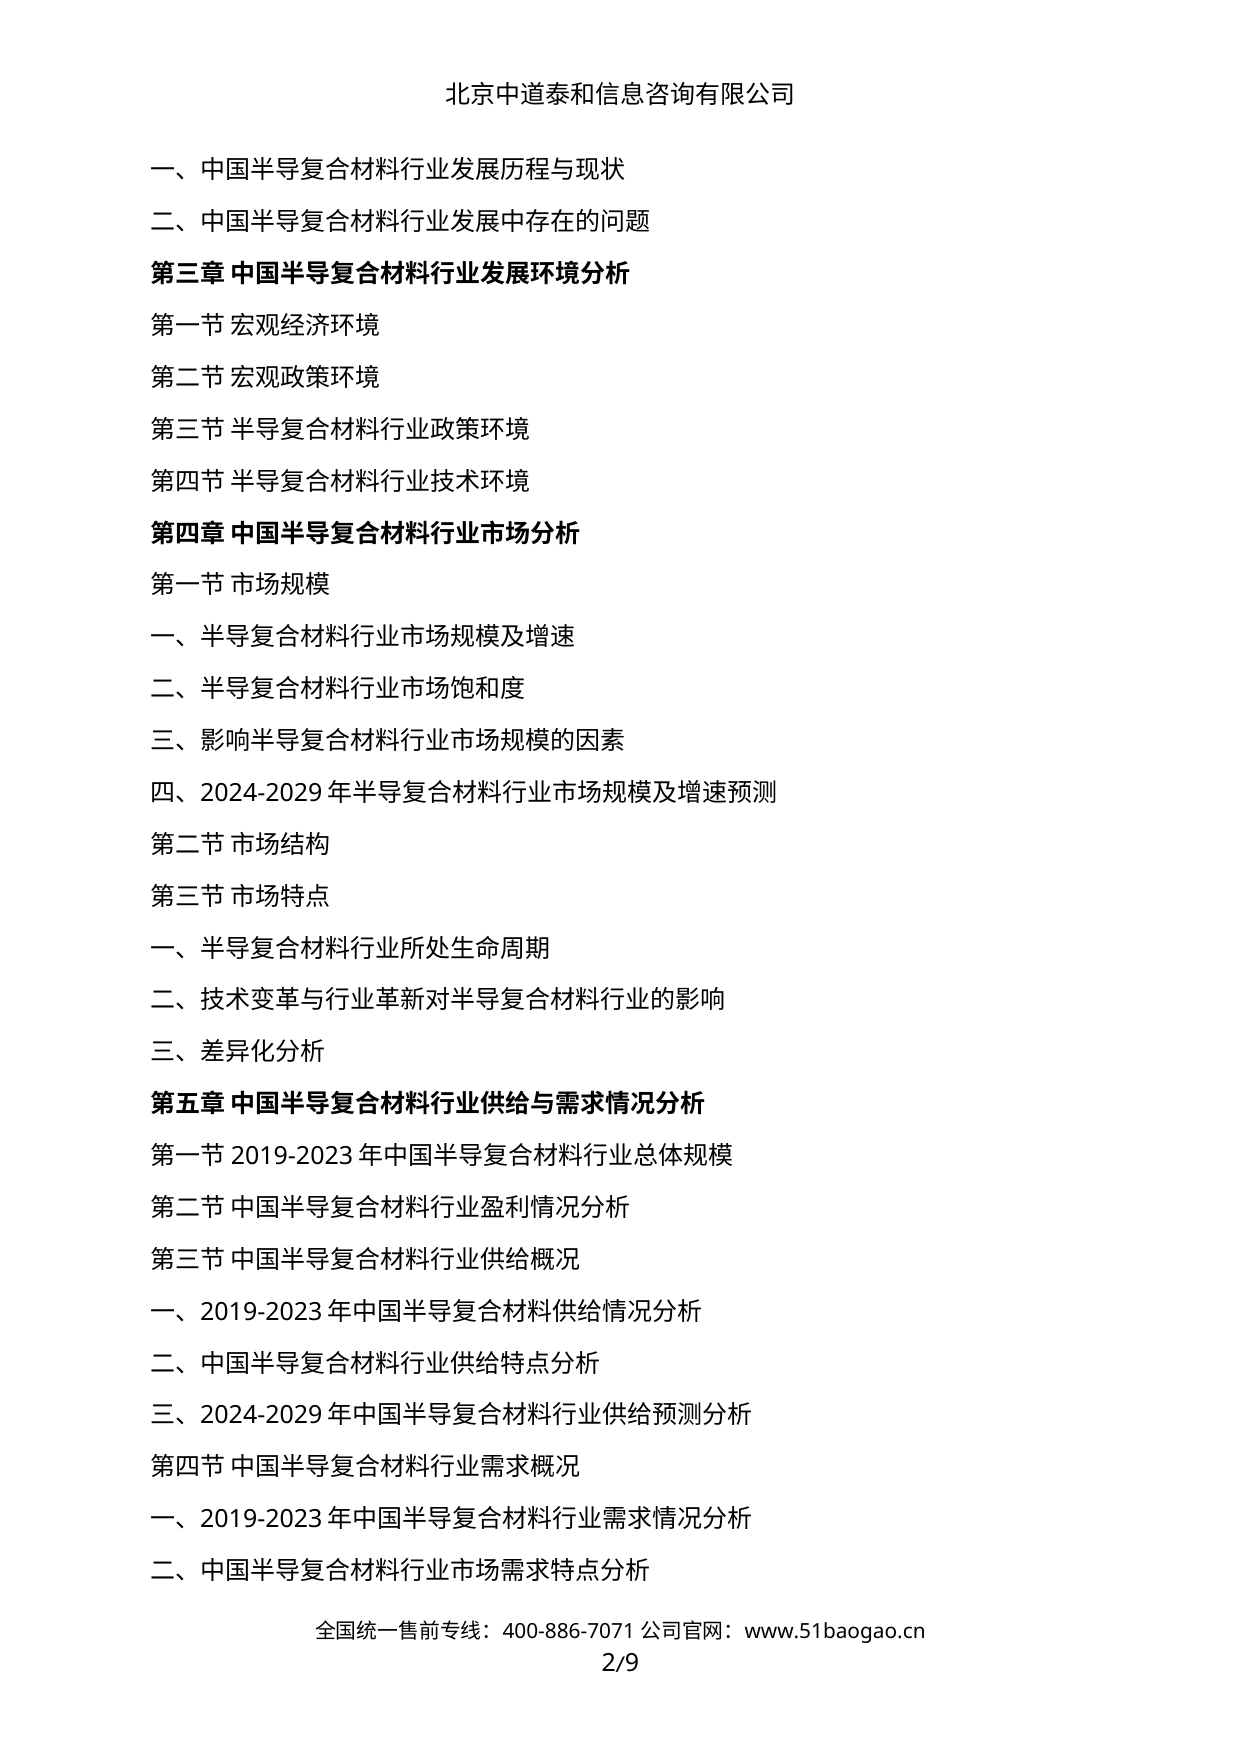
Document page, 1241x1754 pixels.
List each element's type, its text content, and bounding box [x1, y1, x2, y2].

text 第四章 中国半导复合材料行业市场分析 [150, 513, 1090, 549]
text 第一节 2019-2023年中国半导复合材料行业总体规模 [150, 1136, 1090, 1172]
text 第一节 市场规模 [150, 565, 1090, 601]
text 一、半导复合材料行业所处生命周期 [150, 928, 1090, 964]
text 二、中国半导复合材料行业供给特点分析 [150, 1343, 1090, 1379]
text 第三章 中国半导复合材料行业发展环境分析 [150, 254, 1090, 290]
text 第二节 中国半导复合材料行业盈利情况分析 [150, 1187, 1090, 1224]
text 第三节 中国半导复合材料行业供给概况 [150, 1239, 1090, 1276]
text 一、2019-2023年中国半导复合材料行业需求情况分析 [150, 1499, 1090, 1535]
text 三、差异化分析 [150, 1032, 1090, 1068]
text 二、中国半导复合材料行业市场需求特点分析 [150, 1551, 1090, 1587]
text 第三节 市场特点 [150, 876, 1090, 912]
text 第四节 中国半导复合材料行业需求概况 [150, 1447, 1090, 1483]
text 第三节 半导复合材料行业政策环境 [150, 409, 1090, 446]
text 一、2019-2023年中国半导复合材料供给情况分析 [150, 1291, 1090, 1327]
text 二、中国半导复合材料行业发展中存在的问题 [150, 202, 1090, 238]
text 一、半导复合材料行业市场规模及增速 [150, 617, 1090, 653]
text 三、2024-2029年中国半导复合材料行业供给预测分析 [150, 1395, 1090, 1431]
text 第二节 宏观政策环境 [150, 357, 1090, 394]
text 第五章 中国半导复合材料行业供给与需求情况分析 [150, 1084, 1090, 1120]
text 第一节 宏观经济环境 [150, 306, 1090, 342]
text 二、技术变革与行业革新对半导复合材料行业的影响 [150, 980, 1090, 1016]
text 一、中国半导复合材料行业发展历程与现状 [150, 150, 1090, 186]
text 第四节 半导复合材料行业技术环境 [150, 461, 1090, 497]
text 四、2024-2029年半导复合材料行业市场规模及增速预测 [150, 772, 1090, 809]
text 第二节 市场结构 [150, 824, 1090, 861]
text 二、半导复合材料行业市场饱和度 [150, 669, 1090, 705]
text 三、影响半导复合材料行业市场规模的因素 [150, 721, 1090, 757]
